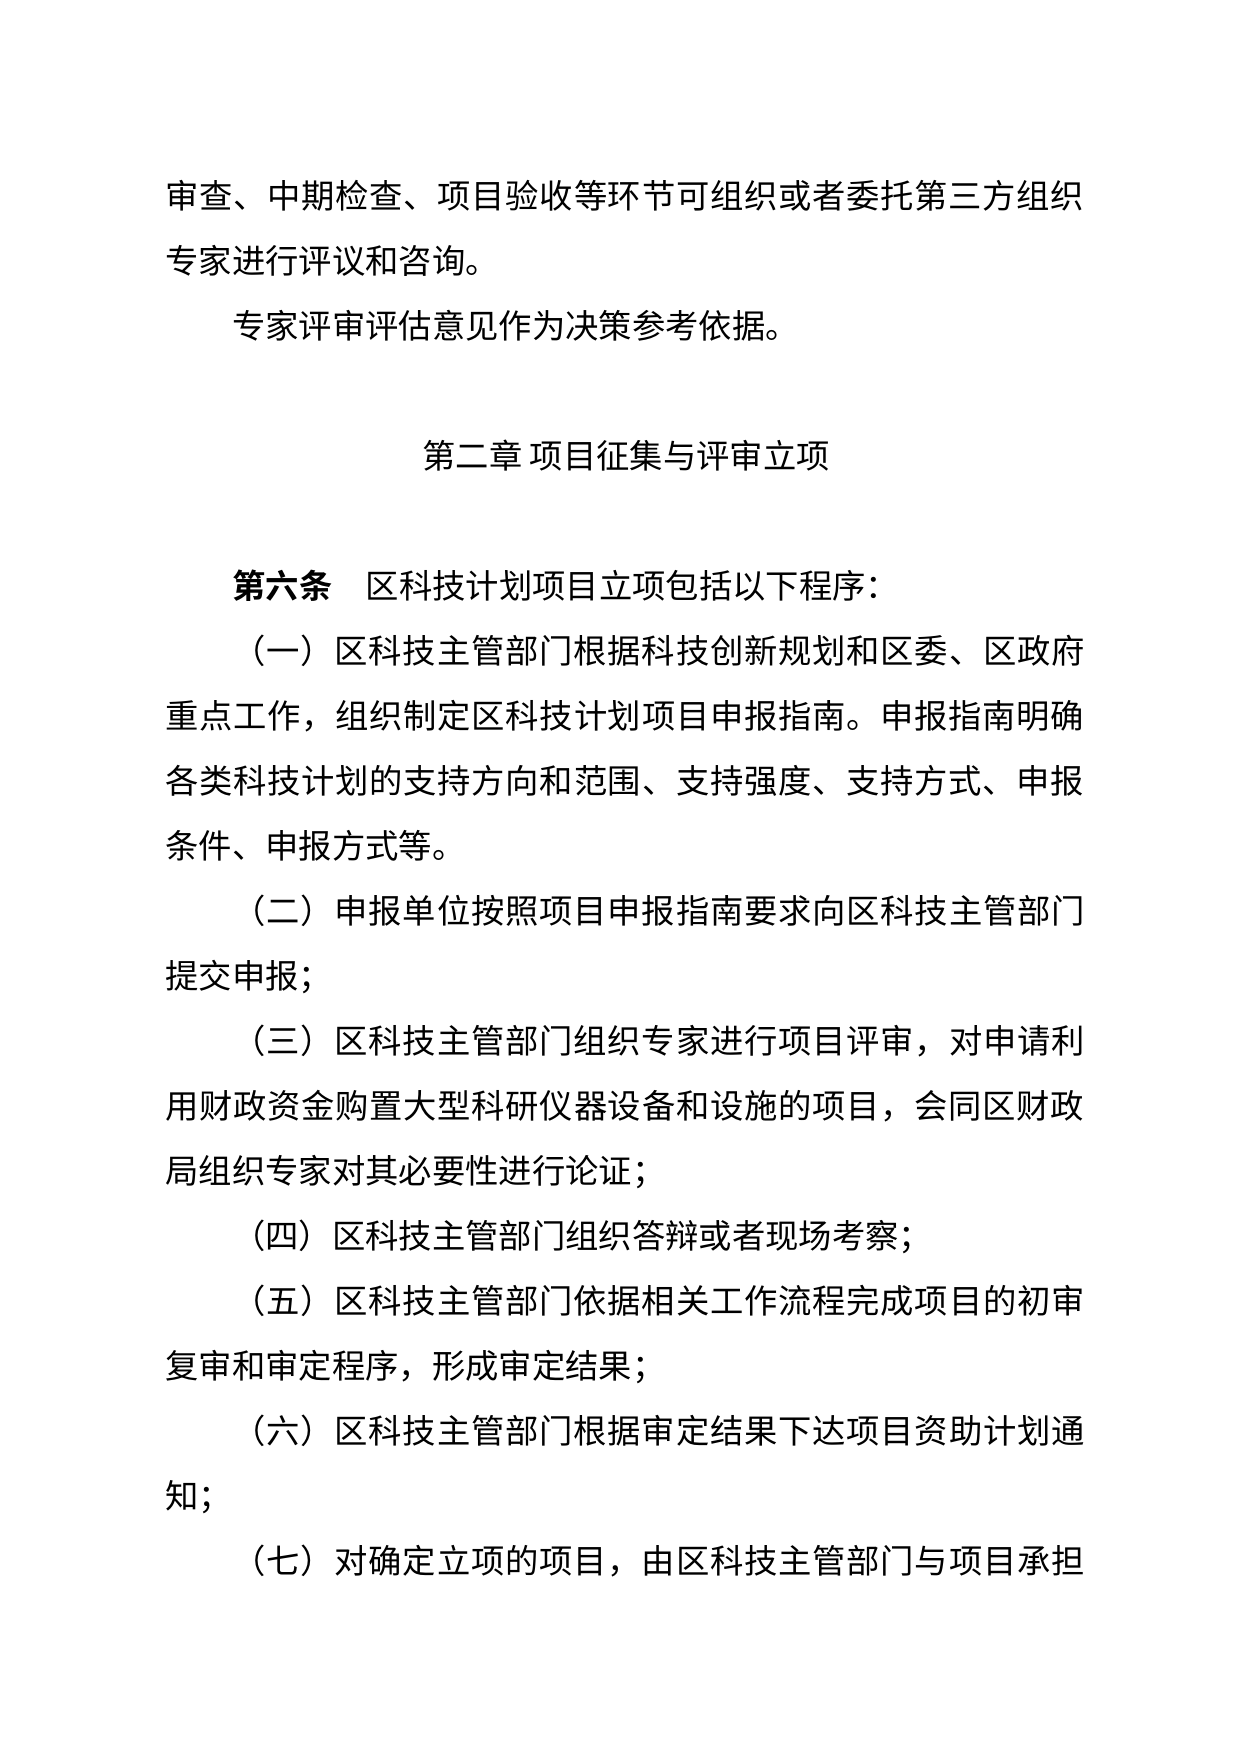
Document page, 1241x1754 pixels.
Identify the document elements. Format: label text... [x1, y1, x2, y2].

text （三）区科技主管部门组织专家进行项目评审，对申请利用财政资金购置大型科研仪器设备和设施的项目，会同区财政局组织专家对其必要性进行论证； [165, 1007, 1087, 1202]
text （二）申报单位按照项目申报指南要求向区科技主管部门提交申报； [165, 877, 1087, 1007]
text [165, 1527, 1087, 1592]
text 专家评审评估意见作为决策参考依据。 [165, 292, 1087, 357]
text 第六条 区科技计划项目立项包括以下程序： [165, 552, 1087, 617]
text （六）区科技主管部门根据审定结果下达项目资助计划通知； [165, 1397, 1087, 1527]
text 第二章 项目征集与评审立项 [165, 422, 1087, 487]
text （四）区科技主管部门组织答辩或者现场考察； [165, 1202, 1087, 1267]
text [165, 162, 1087, 292]
text （五）区科技主管部门依据相关工作流程完成项目的初审、复审和审定程序，形成审定结果； [165, 1267, 1087, 1397]
text （一）区科技主管部门根据科技创新规划和区委、区政府重点工作，组织制定区科技计划项目申报指南。申报指南明确各类科技计划的支持方向和范围、支持强度、支持方式、申报条件、申报方式等。 [165, 617, 1087, 877]
